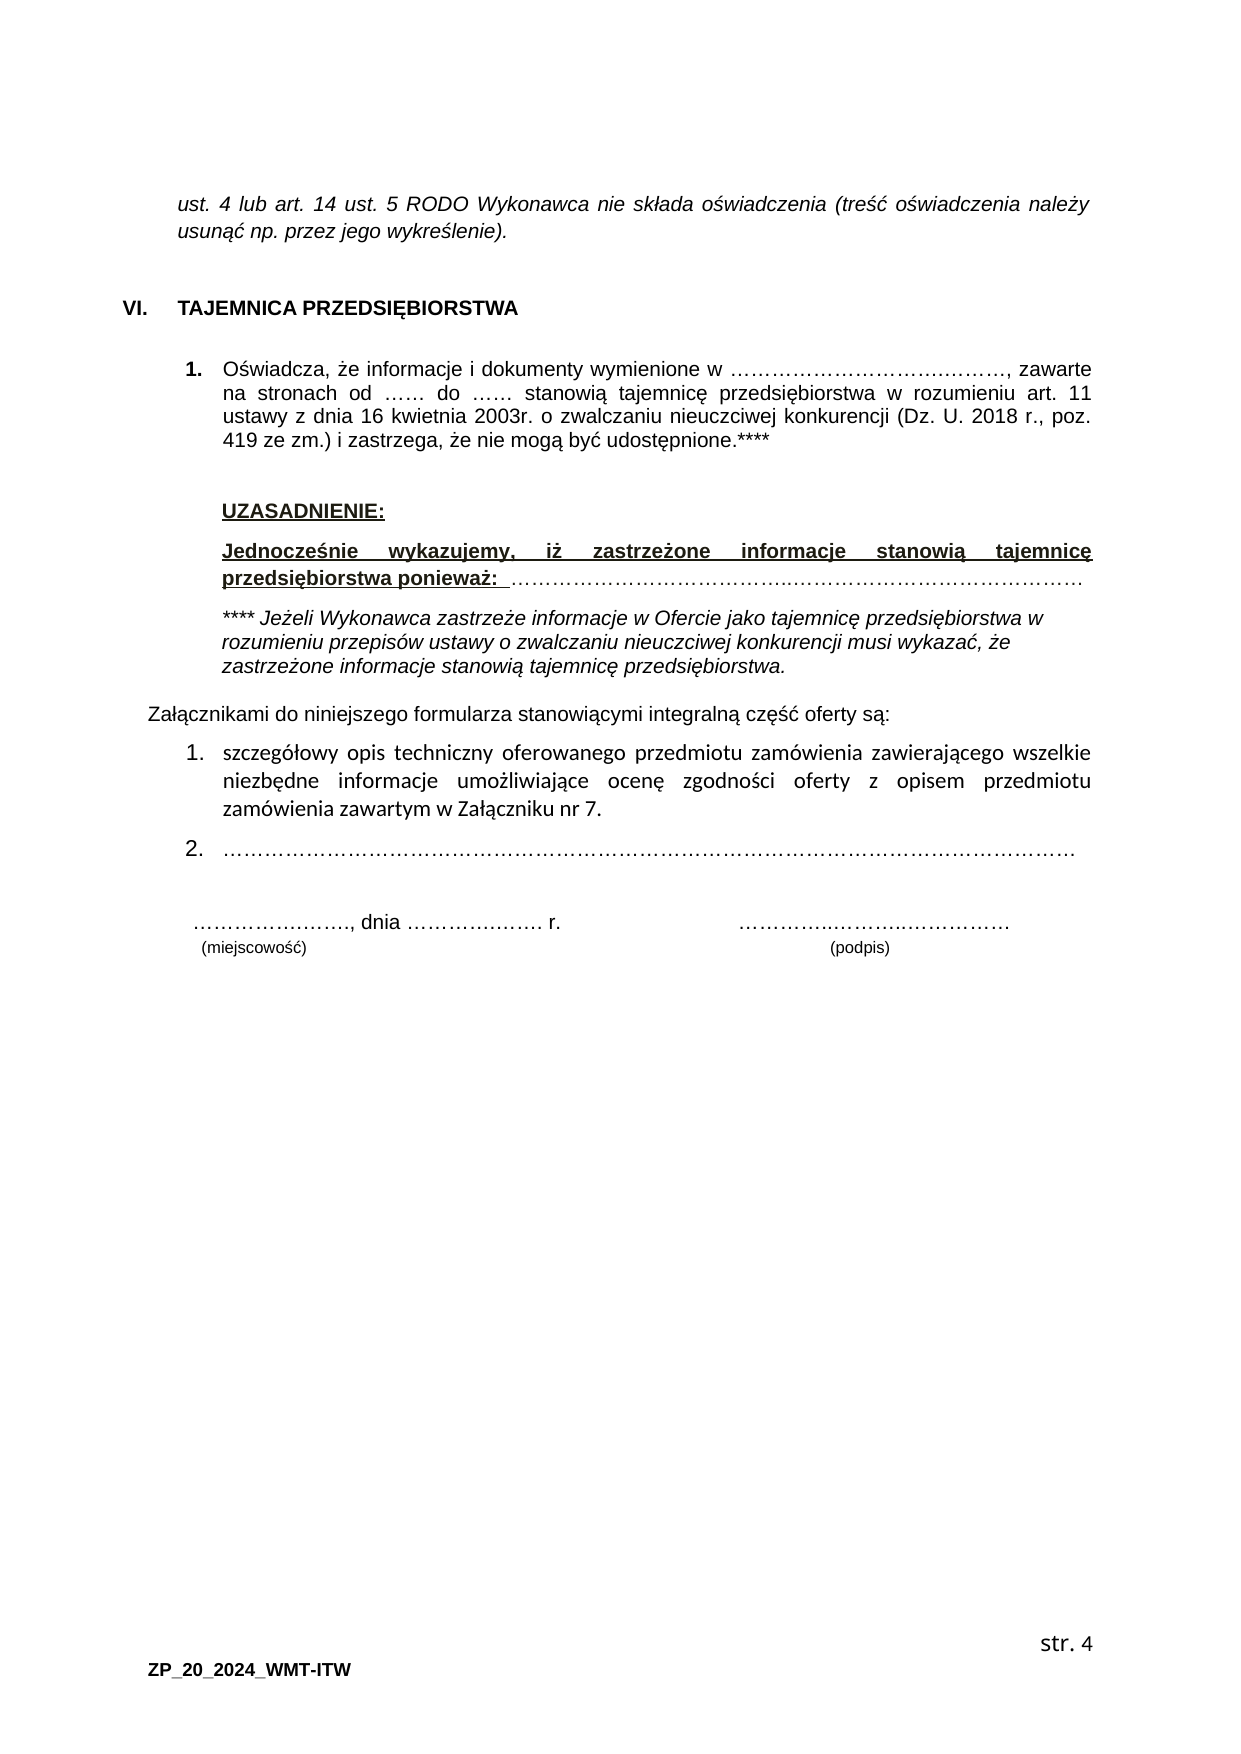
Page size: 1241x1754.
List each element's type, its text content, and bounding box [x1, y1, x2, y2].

list …………………………………………………………………………………………………………… [185, 835, 1092, 861]
list szczegółowy opis techniczny oferowanego przedmiotu zamówienia zawierającego wszelkie niezbędne informacje umożliwiające ocenę zgodności oferty z opisem przedmiotu zamówienia zawartym w Załączniku nr 7. [186, 738, 1092, 822]
list Oświadcza, że informacje i dokumenty wymienione w ………………………….………, zawarte na stronach od …… do …… stanowią tajemnicę przedsiębiorstwa w rozumieniu art. 11 ustawy z dnia 16 kwietnia 2003r. o zwalczaniu nieuczciwej konkurencji (Dz. U. 2018 r., poz. 419 ze zm.) i zastrzega, że nie mogą być udostępnione.**** [185, 356, 1092, 452]
text **** Jeżeli Wykonawca zastrzeże informacje w Ofercie jako tajemnicę przedsiębiorstwa w rozumieniu przepisów ustawy o zwalczaniu nieuczciwej konkurencji musi wykazać, że zastrzeżone informacje stanowią tajemnicę przedsiębiorstwa. [222, 606, 1092, 678]
text Załącznikami do niniejszego formularza stanowiącymi integralną część oferty są: [148, 702, 1092, 726]
text Jednocześnie wykazujemy, iż zastrzeżone informacje stanowią tajemnicę przedsiębiorstwa ponieważ: …………………………………..…………………………………… [222, 561, 1092, 590]
list TAJEMNICA PRZEDSIĘBIORSTWA [148, 295, 1092, 319]
text …………….……., dnia ………….……. r. …………..………..…………… [192, 910, 1092, 934]
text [177, 191, 1092, 243]
text (miejscowość) (podpis) [192, 938, 1092, 957]
text Jednocześnie wykazujemy, iż zastrzeżone informacje stanowią tajemnicę przedsiębiorstwa ponieważ: …………………………………..…………………………………… [222, 538, 1092, 559]
text UZASADNIENIE: [222, 498, 1092, 522]
